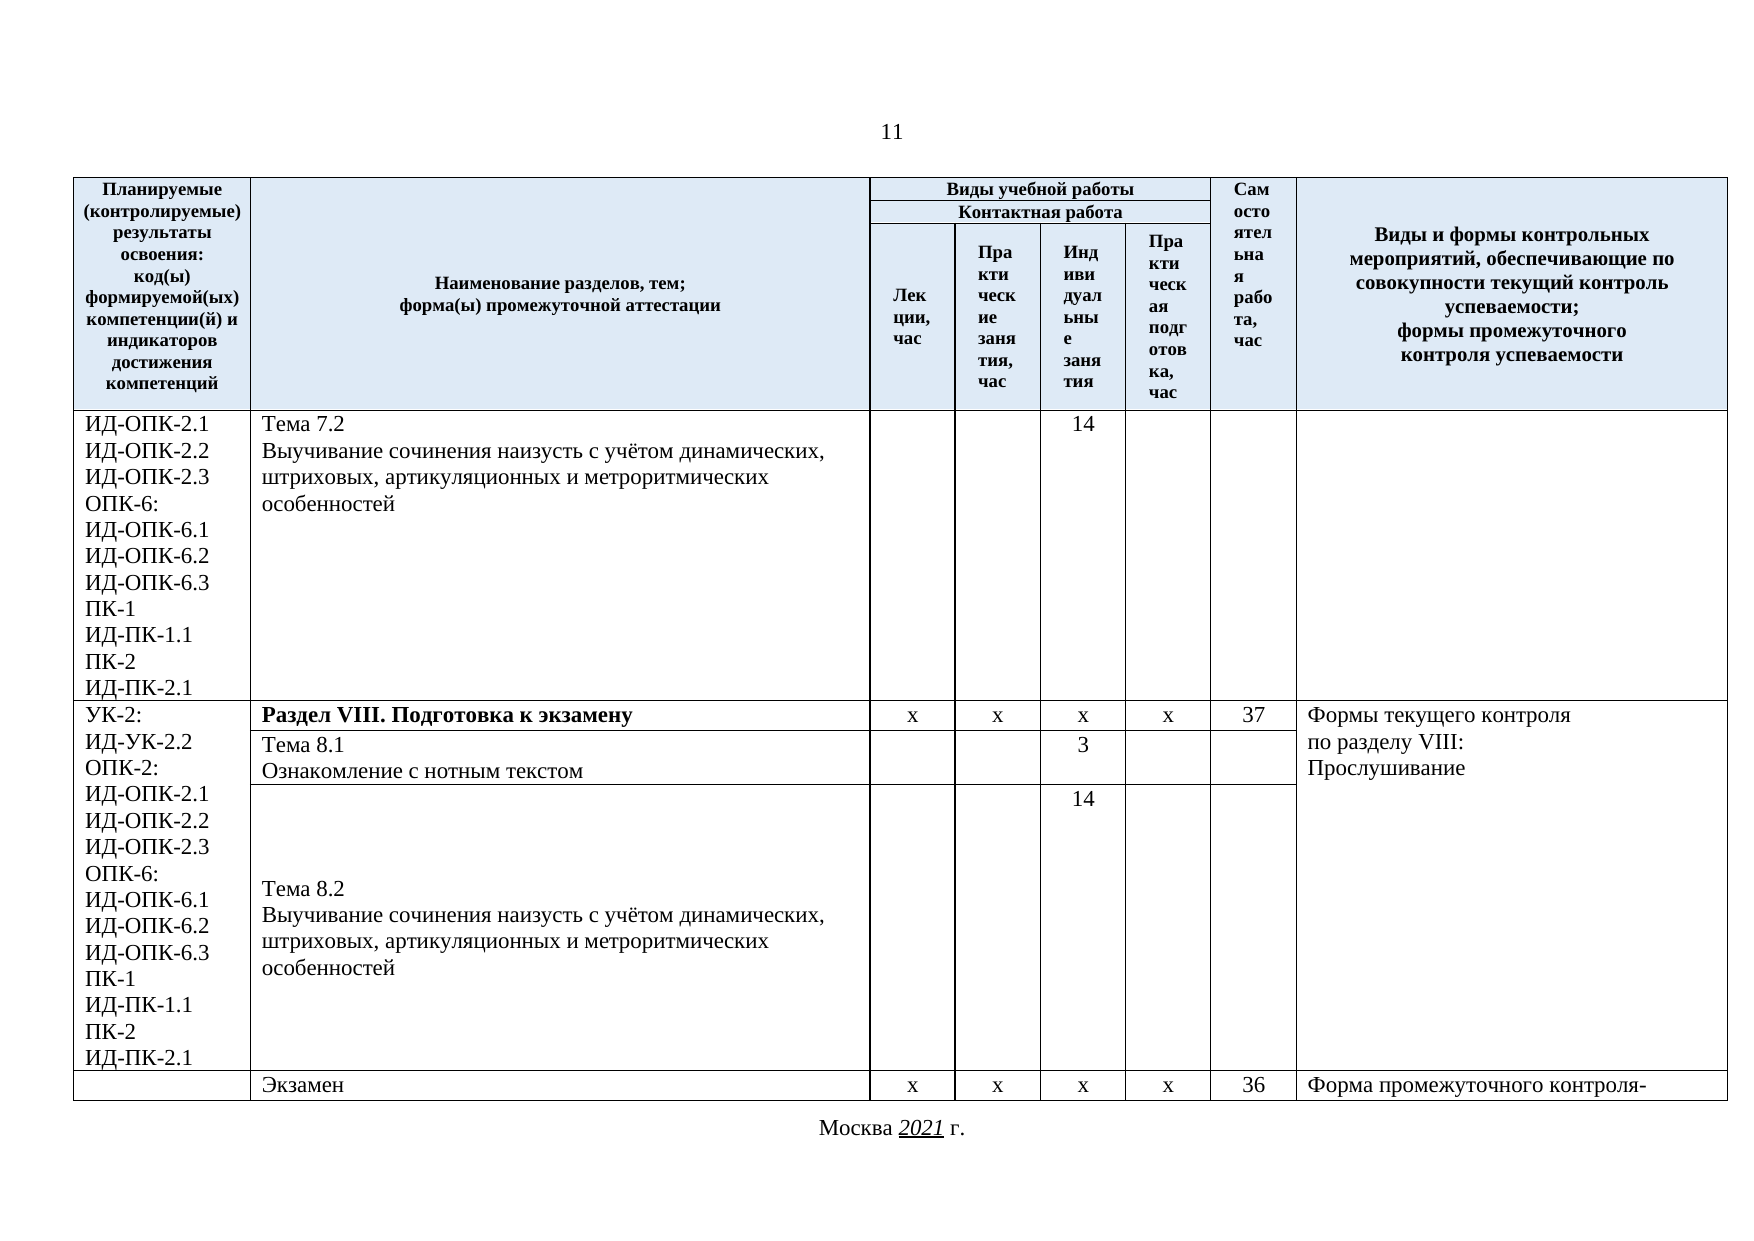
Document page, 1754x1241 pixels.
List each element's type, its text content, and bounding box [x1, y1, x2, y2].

table_header Самостоятельная работа, час [1211, 178, 1296, 409]
table_cell Тема 7.2 Выучивание сочинения наизусть с учётом динамических, штриховых, артикуляционных и метроритмических особенностей [251, 411, 869, 700]
table_cell Форма промежуточного контроля- прослушивание программы [1297, 1071, 1727, 1100]
table_cell 14 [1041, 411, 1125, 700]
table_cell х [956, 1071, 1040, 1100]
table_cell Тема 8.1 Ознакомление с нотным текстом [251, 731, 869, 784]
table_cell Контактная работа [871, 201, 1210, 222]
table_cell УК-2: ИД-УК-2.2 ОПК-2: ИД-ОПК-2.1 ИД-ОПК-2.2 ИД-ОПК-2.3 ОПК-6: ИД-ОПК-6.1 ИД-ОПК-6.2 ИД-ОПК-6.3 ПК-1 ИД-ПК-1.1 ПК-2 ИД-ПК-2.1 [74, 701, 250, 1070]
table_cell [871, 731, 954, 784]
table_cell х [1041, 701, 1125, 730]
table_cell [1211, 785, 1296, 1070]
table_cell 36 [1211, 1071, 1296, 1100]
table_cell Тема 8.2 Выучивание сочинения наизусть с учётом динамических, штриховых, артикуляционных и метроритмических особенностей [251, 785, 869, 1070]
table_cell Раздел VIII. Подготовка к экзамену [251, 701, 869, 730]
table_cell х [1126, 1071, 1210, 1100]
table_cell [956, 411, 1040, 700]
table_cell Формы текущего контроля по разделу VIII: Прослушивание [1297, 701, 1727, 1070]
table_cell [74, 1071, 250, 1100]
table_header Виды учебной работы [871, 178, 1210, 200]
table_cell х [956, 701, 1040, 730]
table_cell Практическая подготовка, час [1126, 224, 1210, 409]
table_cell Лекции, час [871, 224, 954, 409]
table_cell х [871, 1071, 954, 1100]
table_cell [1126, 785, 1210, 1070]
table_header Планируемые (контролируемые) результаты освоения: код(ы) формируемой(ых) компетенции(й) и индикаторов достижения компетенций [74, 178, 250, 409]
table_header Виды и формы контрольных мероприятий, обеспечивающие по совокупности текущий контроль успеваемости; формы промежуточного контроля успеваемости [1297, 178, 1727, 409]
table_cell [1126, 411, 1210, 700]
table_cell х [1126, 701, 1210, 730]
table_cell 3 [1041, 731, 1125, 784]
table_cell Экзамен [251, 1071, 869, 1100]
table_cell [871, 785, 954, 1070]
table_cell [871, 411, 954, 700]
table_cell Индивидуальные занятия [1041, 224, 1125, 409]
table_cell х [871, 701, 954, 730]
table_header Наименование разделов, тем; форма(ы) промежуточной аттестации [251, 178, 869, 409]
table_cell х [1041, 1071, 1125, 1100]
table_cell Практические занятия, час [956, 224, 1040, 409]
table_cell [1211, 731, 1296, 784]
table_cell 37 [1211, 701, 1296, 730]
table_cell [1126, 731, 1210, 784]
table_cell [956, 785, 1040, 1070]
table_cell 14 [1041, 785, 1125, 1070]
table_cell [1211, 411, 1296, 700]
table_cell [956, 731, 1040, 784]
